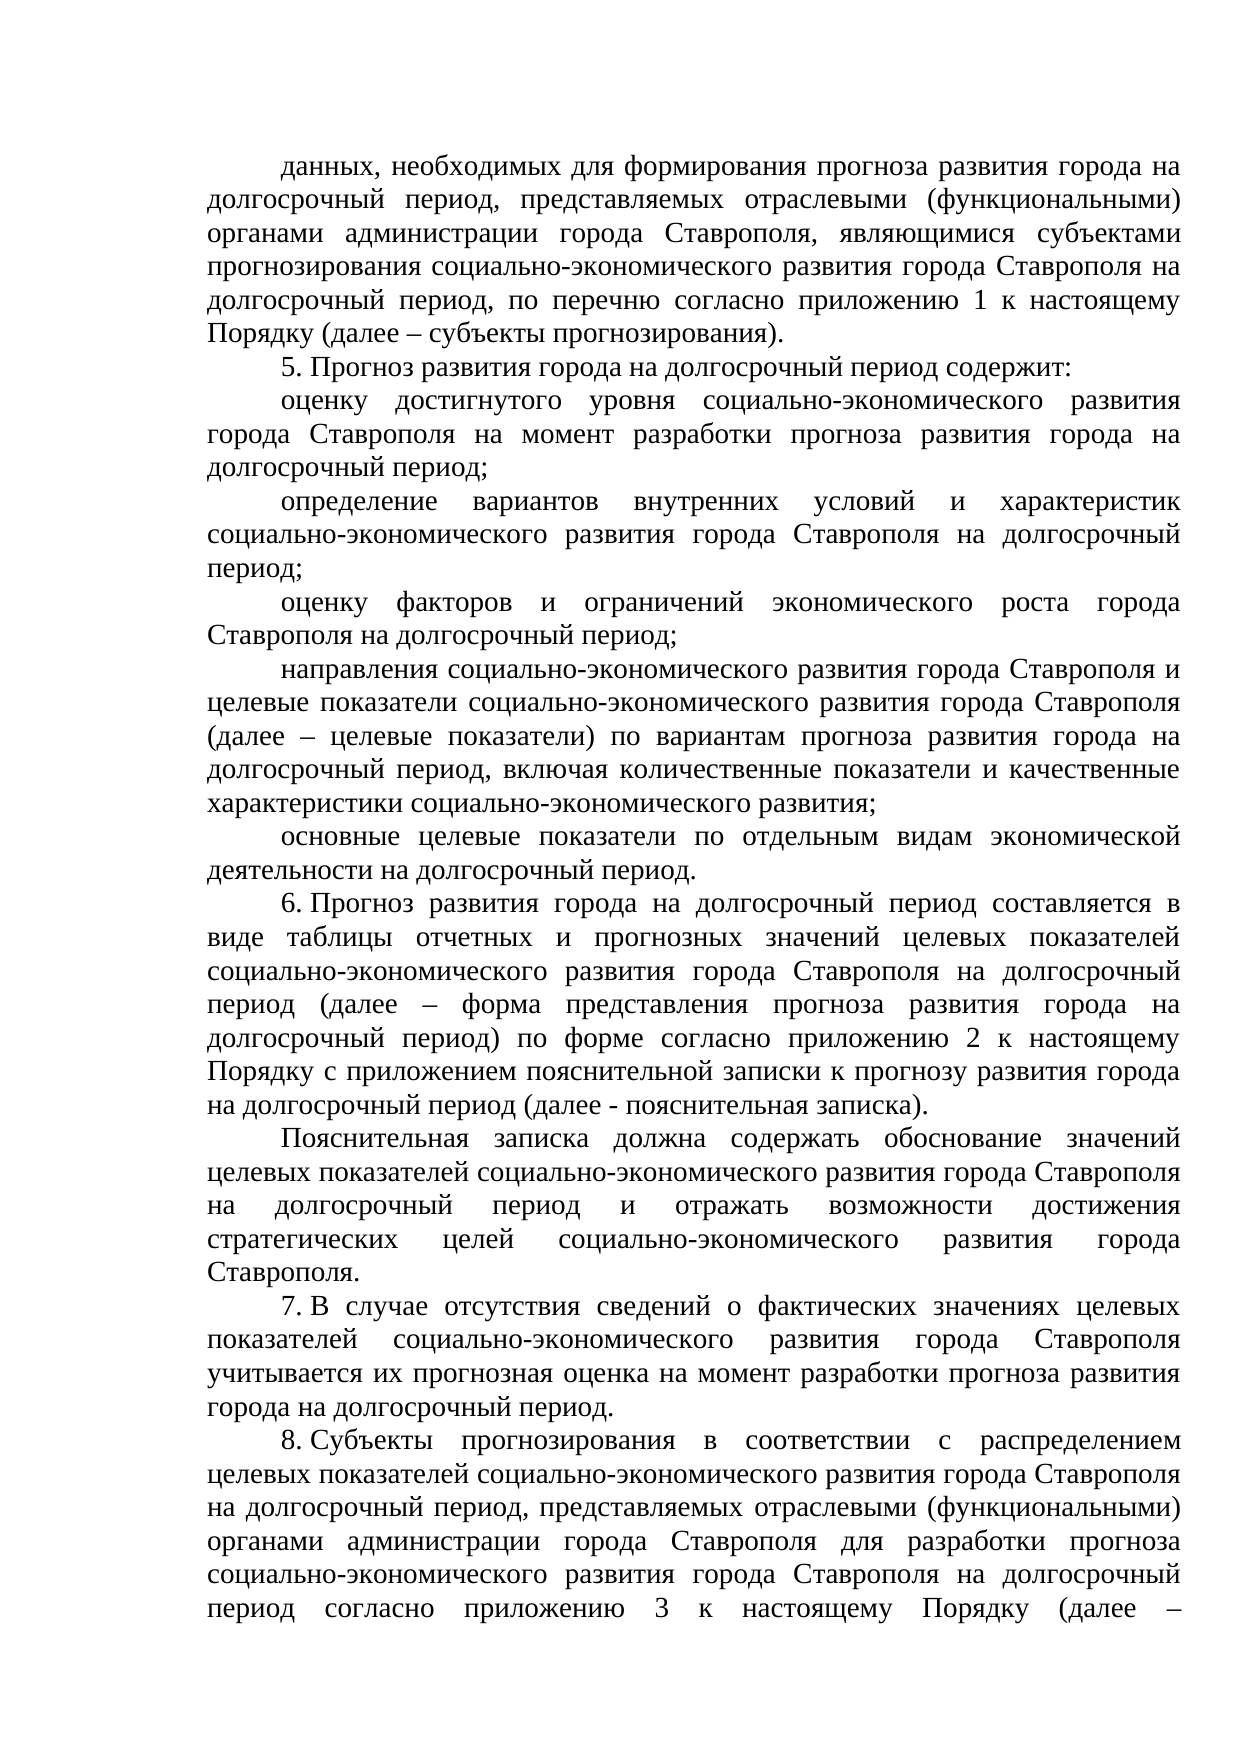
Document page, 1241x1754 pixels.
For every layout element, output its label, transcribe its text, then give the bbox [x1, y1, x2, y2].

text 7. В случае отсутствия сведений о фактических значениях целевых показателей социально-экономического развития города Ставрополя учитывается их прогнозная оценка на момент разработки прогноза развития города на долгосрочный период. [207, 1288, 1181, 1422]
text основные целевые показатели по отдельным видам экономической деятельности на долгосрочный период. [207, 818, 1181, 886]
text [207, 1422, 1181, 1623]
text определение вариантов внутренних условий и характеристик социально-экономического развития города Ставрополя на долгосрочный период; [207, 483, 1181, 584]
text оценку факторов и ограничений экономического роста города Ставрополя на долгосрочный период; [207, 584, 1181, 651]
text данных, необходимых для формирования прогноза развития города на долгосрочный период, представляемых отраслевыми (функциональными) органами администрации города Ставрополя, являющимися субъектами прогнозирования социально-экономического развития города Ставрополя на долгосрочный период, по перечню согласно приложению 1 к настоящему Порядку (далее – субъекты прогнозирования). [207, 148, 1181, 349]
text 5. Прогноз развития города на долгосрочный период содержит: [207, 349, 1181, 382]
text 6. Прогноз развития города на долгосрочный период составляется в виде таблицы отчетных и прогнозных значений целевых показателей социально-экономического развития города Ставрополя на долгосрочный период (далее – форма представления прогноза развития города на долгосрочный период) по форме согласно приложению 2 к настоящему Порядку с приложением пояснительной записки к прогнозу развития города на долгосрочный период (далее - пояснительная записка). [207, 886, 1181, 1120]
text направления социально-экономического развития города Ставрополя и целевые показатели социально-экономического развития города Ставрополя (далее – целевые показатели) по вариантам прогноза развития города на долгосрочный период, включая количественные показатели и качественные характеристики социально-экономического развития; [207, 651, 1181, 818]
text Пояснительная записка должна содержать обоснование значений целевых показателей социально-экономического развития города Ставрополя на долгосрочный период и отражать возможности достижения стратегических целей социально-экономического развития города Ставрополя. [207, 1120, 1181, 1288]
text оценку достигнутого уровня социально-экономического развития города Ставрополя на момент разработки прогноза развития города на долгосрочный период; [207, 382, 1181, 483]
